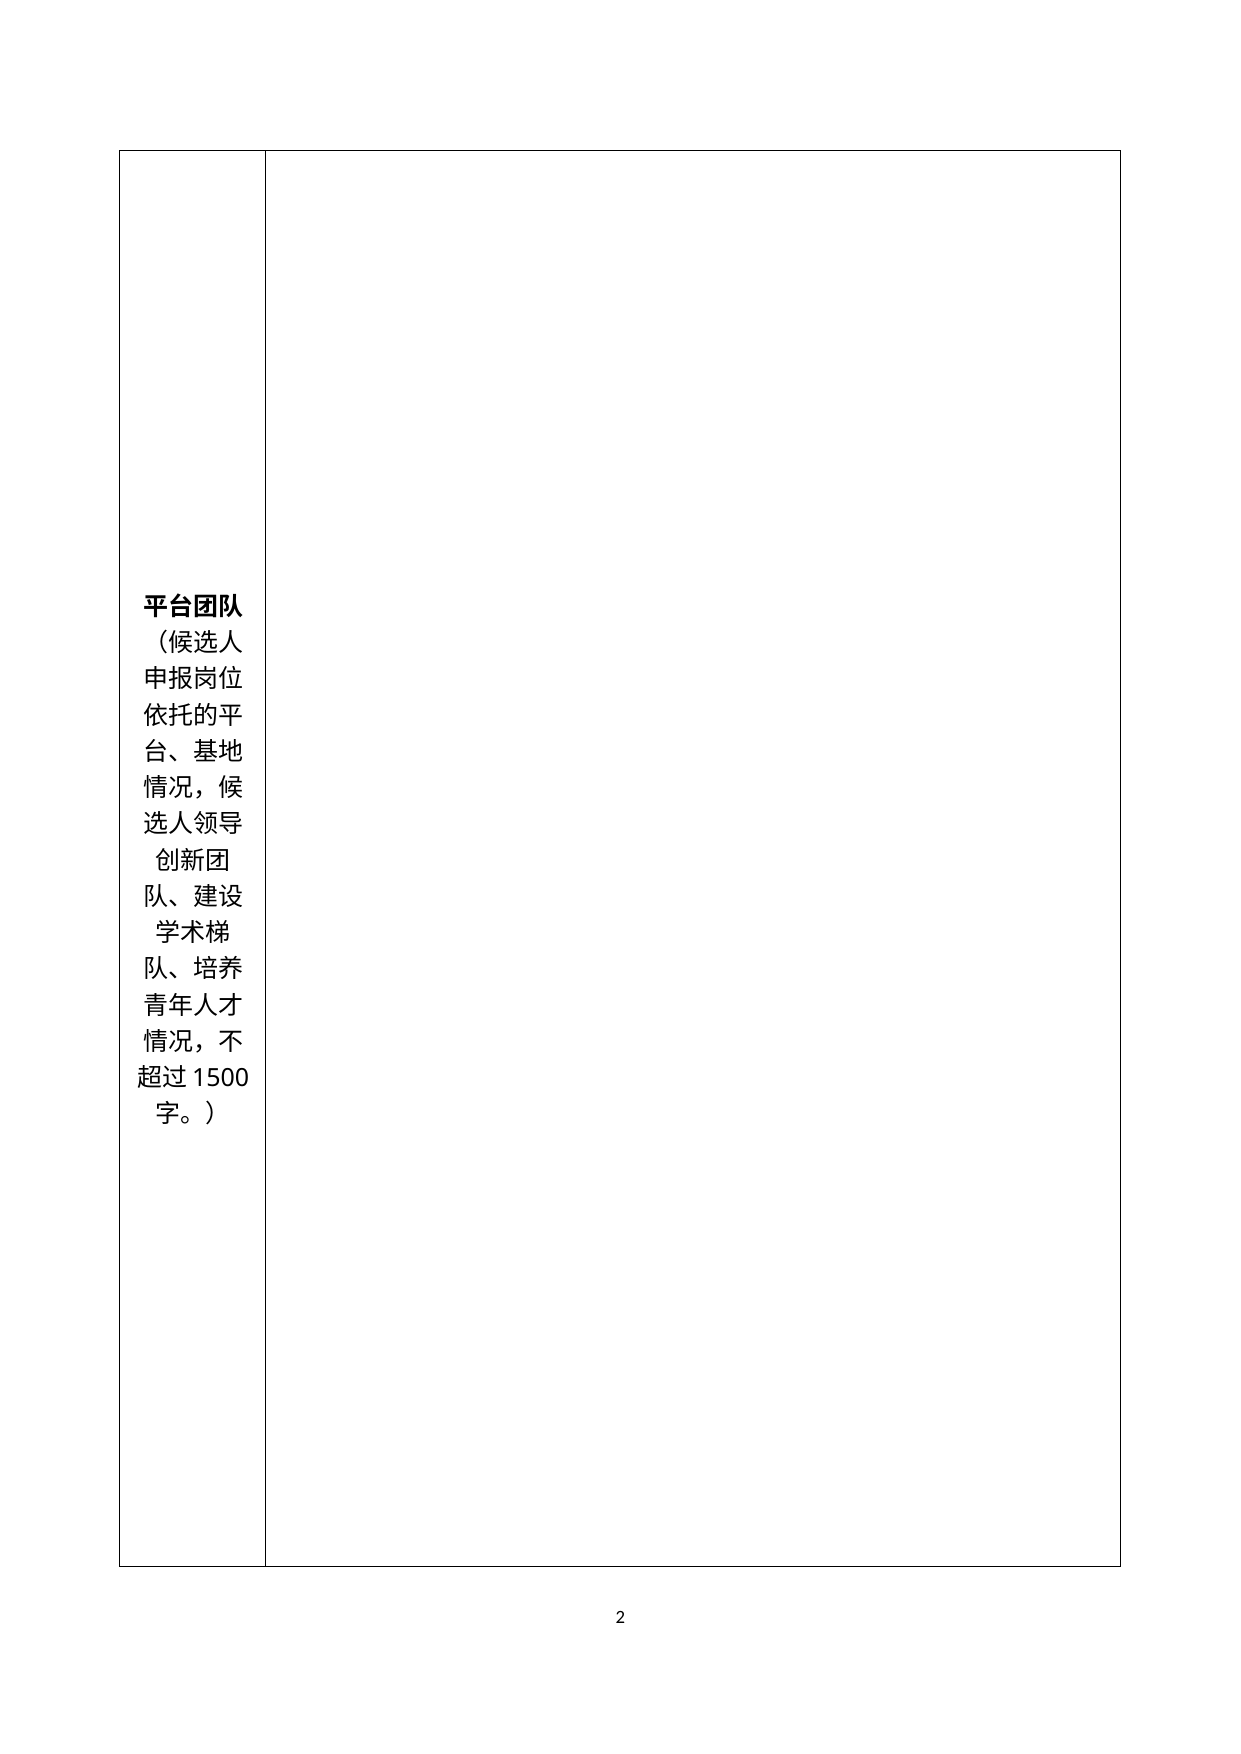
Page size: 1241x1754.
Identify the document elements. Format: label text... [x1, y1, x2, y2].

table_cell 平台团队 （候选人申报岗位依托的平台、基地情况，候选人领导创新团队、建设学术梯队、培养青年人才情况，不超过1500字。） [120, 151, 265, 1566]
table_cell [266, 151, 1120, 1566]
